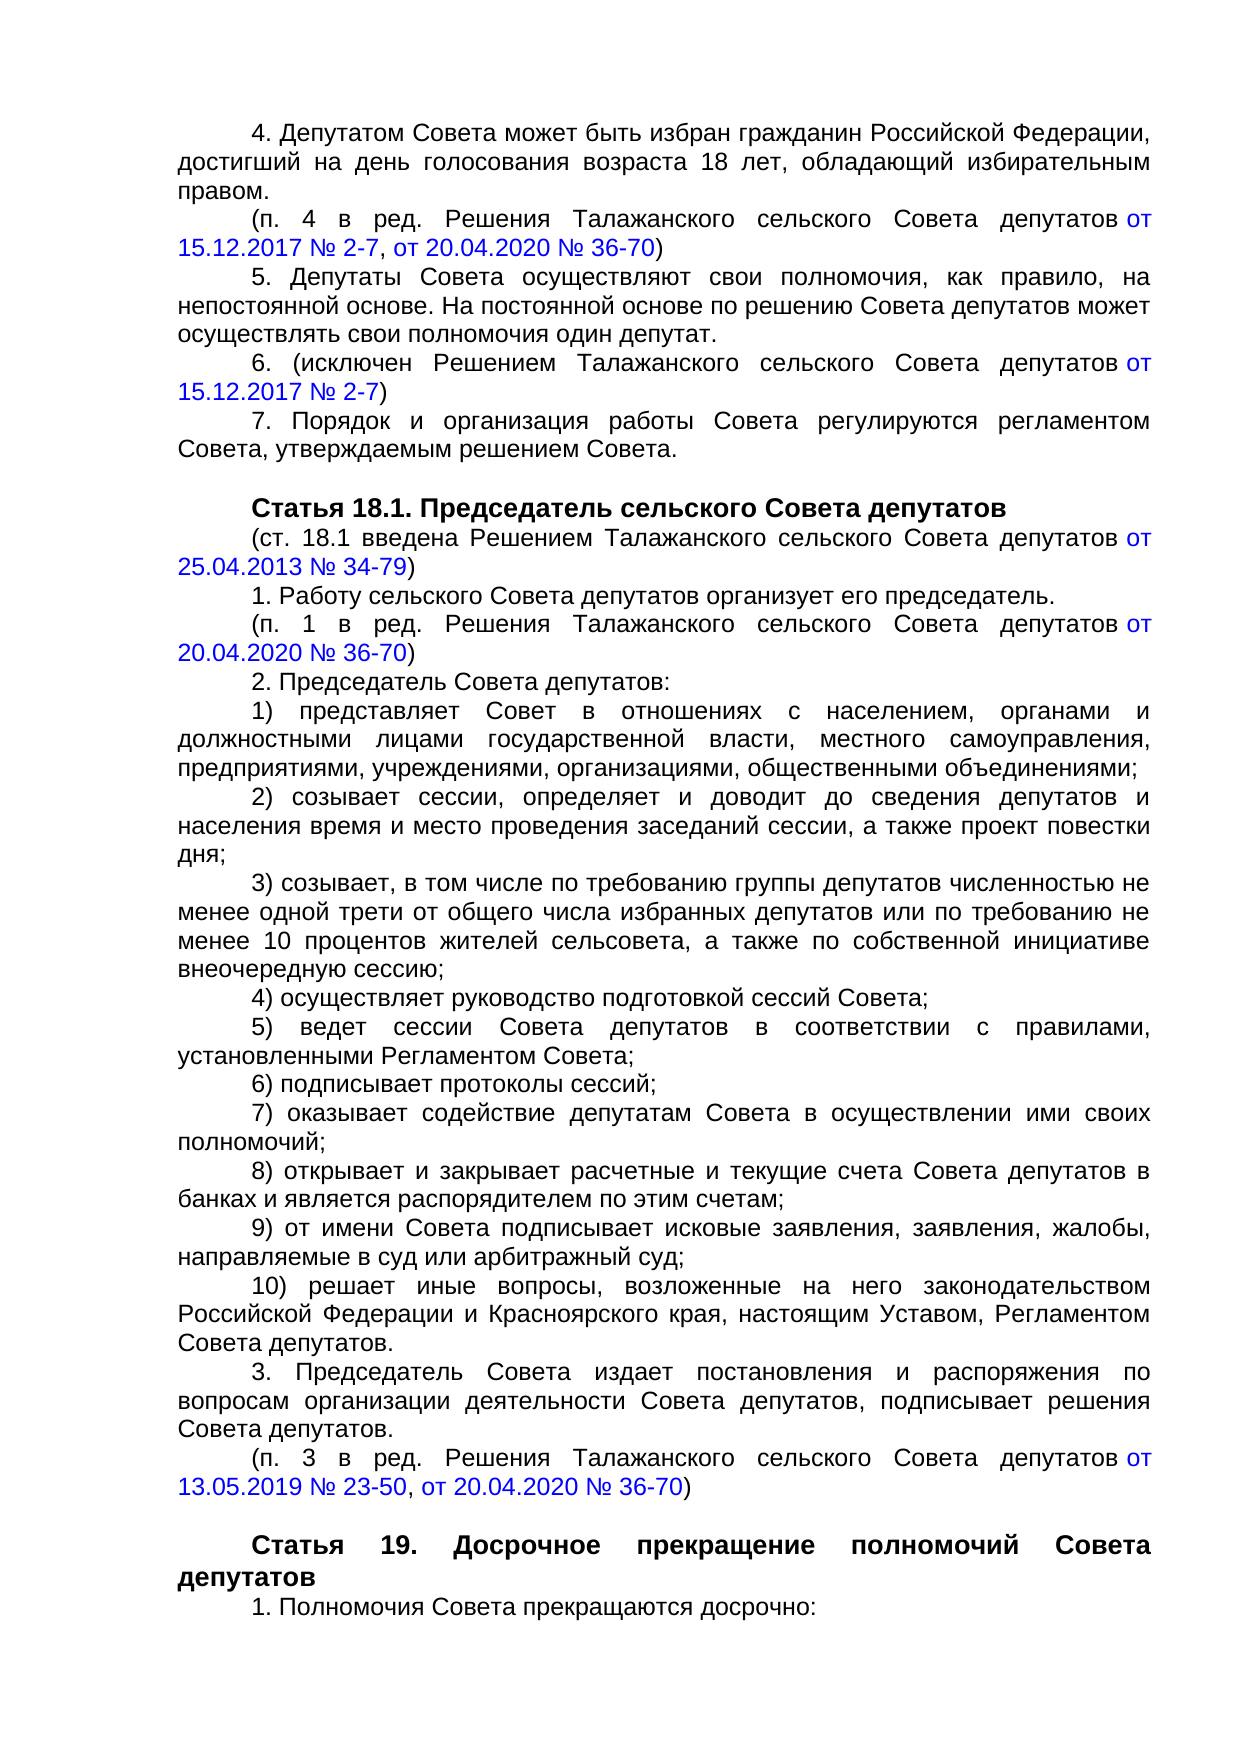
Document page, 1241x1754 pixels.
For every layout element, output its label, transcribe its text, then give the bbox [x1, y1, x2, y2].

text Статья 18.1. Председатель сельского Совета депутатов [177, 492, 1152, 523]
text 5) ведет сессии Совета депутатов в соответствии с правилами, установленными Регламентом Совета; [177, 1012, 1152, 1069]
text (п. 4 в ред. Решения Талажанского сельского Совета депутатов от 15.12.2017 № 2-7, от 20.04.2020 № 36-70) [177, 204, 1152, 262]
text 3) созывает, в том числе по требованию группы депутатов численностью не менее одной трети от общего числа избранных депутатов или по требованию не менее 10 процентов жителей сельсовета, а также по собственной инициативе внеочередную сессию; [177, 868, 1152, 983]
text (ст. 18.1 введена Решением Талажанского сельского Совета депутатов от 25.04.2013 № 34-79) [177, 523, 1152, 581]
text 2) созывает сессии, определяет и доводит до сведения депутатов и населения время и место проведения заседаний сессии, а также проект повестки дня; [177, 782, 1152, 868]
text 1. Полномочия Совета прекращаются досрочно: [177, 1592, 1152, 1621]
text 1) представляет Совет в отношениях с населением, органами и должностными лицами государственной власти, местного самоуправления, предприятиями, учреждениями, организациями, общественными объединениями; [177, 696, 1152, 782]
text 2. Председатель Совета депутатов: [177, 667, 1152, 696]
text 4. Депутатом Совета может быть избран гражданин Российской Федерации, достигший на день голосования возраста 18 лет, обладающий избирательным правом. [177, 118, 1152, 204]
text 3. Председатель Совета издает постановления и распоряжения по вопросам организации деятельности Совета депутатов, подписывает решения Совета депутатов. [177, 1357, 1152, 1443]
text 4) осуществляет руководство подготовкой сессий Совета; [177, 983, 1152, 1012]
text 6. (исключен Решением Талажанского сельского Совета депутатов от 15.12.2017 № 2-7) [177, 348, 1152, 406]
text 5. Депутаты Совета осуществляют свои полномочия, как правило, на непостоянной основе. На постоянной основе по решению Совета депутатов может осуществлять свои полномочия один депутат. [177, 262, 1152, 348]
text (п. 3 в ред. Решения Талажанского сельского Совета депутатов от 13.05.2019 № 23-50, от 20.04.2020 № 36-70) [177, 1443, 1152, 1501]
text 7. Порядок и организация работы Совета регулируются регламентом Совета, утверждаемым решением Совета. [177, 406, 1152, 463]
text Статья 19. Досрочное прекращение полномочий Совета депутатов [177, 1529, 1152, 1592]
text 10) решает иные вопросы, возложенные на него законодательством Российской Федерации и Красноярского края, настоящим Уставом, Регламентом Совета депутатов. [177, 1271, 1152, 1357]
text 8) открывает и закрывает расчетные и текущие счета Совета депутатов в банках и является распорядителем по этим счетам; [177, 1156, 1152, 1213]
text 7) оказывает содействие депутатам Совета в осуществлении ими своих полномочий; [177, 1098, 1152, 1156]
text 1. Работу сельского Совета депутатов организует его председатель. [177, 581, 1152, 609]
text 6) подписывает протоколы сессий; [177, 1069, 1152, 1098]
text 9) от имени Совета подписывает исковые заявления, заявления, жалобы, направляемые в суд или арбитражный суд; [177, 1213, 1152, 1271]
text (п. 1 в ред. Решения Талажанского сельского Совета депутатов от 20.04.2020 № 36-70) [177, 609, 1152, 667]
